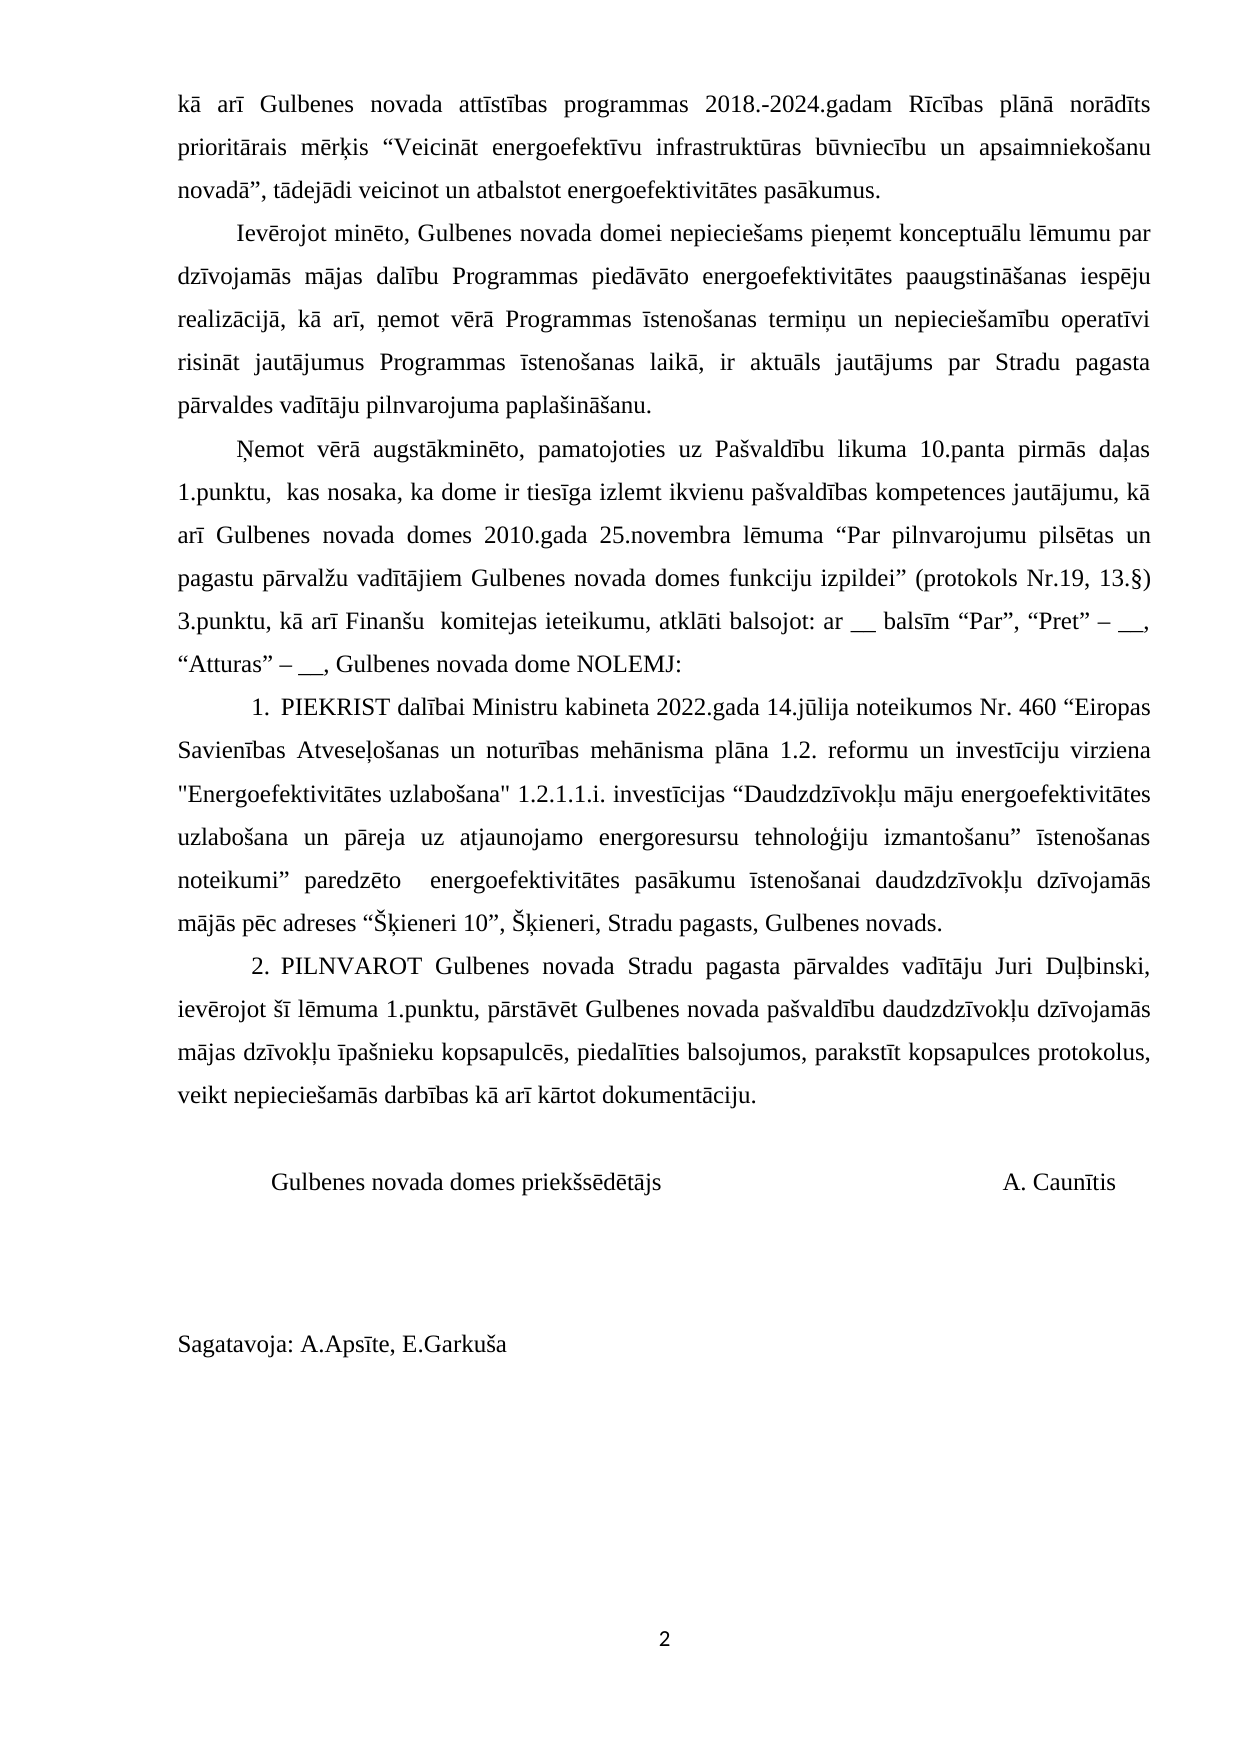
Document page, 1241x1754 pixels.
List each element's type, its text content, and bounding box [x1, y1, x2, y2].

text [177, 89, 1152, 204]
text Ņemot vērā augstākminēto, pamatojoties uz Pašvaldību likuma 10.panta pirmās daļas 1.punktu, kas nosaka, ka dome ir tiesīga izlemt ikvienu pašvaldības kompetences jautājumu, kā arī Gulbenes novada domes 2010.gada 25.novembra lēmuma “Par pilnvarojumu pilsētas un pagastu pārvalžu vadītājiem Gulbenes novada domes funkciju izpildei” (protokols Nr.19, 13.§) 3.punktu, kā arī Finanšu komitejas ieteikumu, atklāti balsojot: ar __ balsīm “Par”, “Pret” – __, “Atturas” – __, Gulbenes novada dome NOLEMJ: [177, 434, 1152, 678]
list Gulbenes novada domes priekšsēdētājs A. Caunītis [271, 1167, 1152, 1196]
text Ievērojot minēto, Gulbenes novada domei nepieciešams pieņemt konceptuālu lēmumu par dzīvojamās mājas dalību Programmas piedāvāto energoefektivitātes paaugstināšanas iespēju realizācijā, kā arī, ņemot vērā Programmas īstenošanas termiņu un nepieciešamību operatīvi risināt jautājumus Programmas īstenošanas laikā, ir aktuāls jautājums par Stradu pagasta pārvaldes vadītāju pilnvarojuma paplašināšanu. [177, 218, 1152, 419]
text Sagatavoja: A.Apsīte, E.Garkuša [177, 1329, 1152, 1358]
list PIEKRIST dalībai Ministru kabineta 2022.gada 14.jūlija noteikumos Nr. 460 “Eiropas Savienības Atveseļošanas un noturības mehānisma plāna 1.2. reformu un investīciju virziena "Energoefektivitātes uzlabošana" 1.2.1.1.i. investīcijas “Daudzdzīvokļu māju energoefektivitātes uzlabošana un pāreja uz atjaunojamo energoresursu tehnoloģiju izmantošanu” īstenošanas noteikumi” paredzēto energoefektivitātes pasākumu īstenošanai daudzdzīvokļu dzīvojamās mājās pēc adreses “Šķieneri 10”, Šķieneri, Stradu pagasts, Gulbenes novads. [177, 692, 1152, 937]
list PILNVAROT Gulbenes novada Stradu pagasta pārvaldes vadītāju Juri Duļbinski, ievērojot šī lēmuma 1.punktu, pārstāvēt Gulbenes novada pašvaldību daudzdzīvokļu dzīvojamās mājas dzīvokļu īpašnieku kopsapulcēs, piedalīties balsojumos, parakstīt kopsapulces protokolus, veikt nepieciešamās darbības kā arī kārtot dokumentāciju. [177, 951, 1152, 1109]
